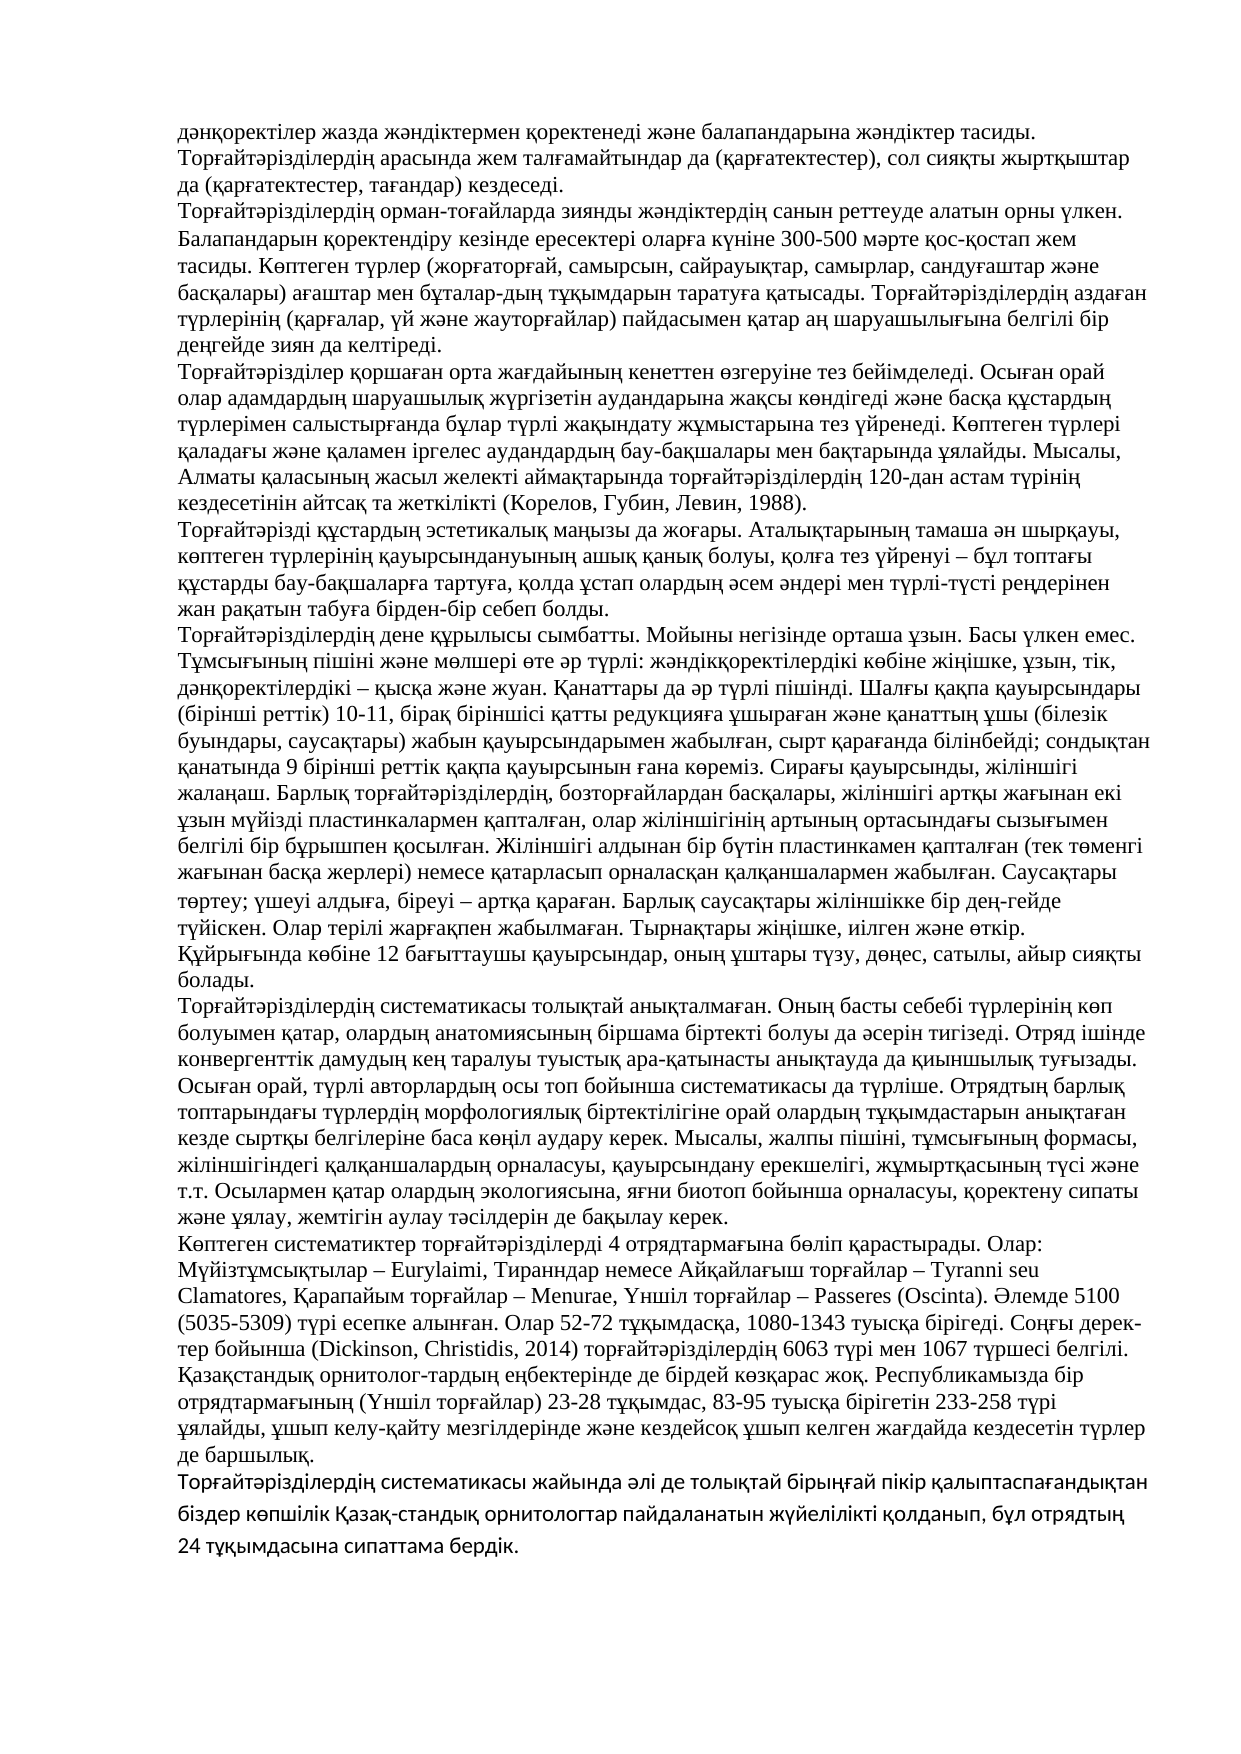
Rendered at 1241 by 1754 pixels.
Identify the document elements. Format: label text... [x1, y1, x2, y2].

text Торғайтәрізділердің дене құрылысы сымбатты. Мойыны негізінде орташа ұзын. Басы үлкен емес. Тұмсығының пішіні және мөлшері өте әр түрлі: жәндікқоректілердікі көбіне жіңішке, ұзын, тік, дәнқоректілердікі – қысқа және жуан. Қанаттары да әр түрлі пішінді. Шалғы қақпа қауырсындары (бірінші реттік) 10-11, бірақ біріншісі қатты редукцияға ұшыраған және қанаттың ұшы (білезік буындары, саусақтары) жабын қауырсындарымен жабылған, сырт қарағанда білінбейді; сондықтан қанатында 9 бірінші реттік қақпа қауырсынын ғана көреміз. Сирағы қауырсынды, жіліншігі жалаңаш. Барлық торғайтәрізділердің, бозторғайлардан басқалары, жіліншігі артқы жағынан екі ұзын мүйізді пластинкалармен қапталған, олар жіліншігінің артының ортасындағы сызығымен белгілі бір бұрышпен қосылған. Жіліншігі алдынан бір бүтін пластинкамен қапталған (тек төменгі жағынан басқа жерлері) немесе қатарласып орналасқан қалқаншалармен жабылған. Саусақтары төртеу; үшеуі алдыға, біреуі – артқа қараған. Барлық саусақтары жіліншікке бір дең-гейде түйіскен. Олар терілі жарғақпен жабылмаған. Тырнақтары жіңішке, иілген және өткір. Құйрығында көбіне 12 бағыттаушы қауырсындар, оның ұштары түзу, дөңес, сатылы, айыр сияқты болады. [177, 621, 1152, 993]
text Торғайтәрізді құстардың эстетикалық маңызы да жоғары. Аталықтарының тамаша ән шырқауы, көптеген түрлерінің қауырсындануының ашық қанық болуы, қолға тез үйренуі – бұл топтағы құстарды бау-бақшаларға тартуға, қолда ұстап олардың әсем әндері мен түрлі-түсті реңдерінен жан рақатын табуға бірден-бір себеп болды. [177, 516, 1152, 621]
text Торғайтәрізділер қоршаған орта жағдайының кенеттен өзгеруіне тез бейімделеді. Осыған орай олар адамдардың шаруашылық жүргізетін аудандарына жақсы көндігеді және басқа құстардың түрлерімен салыстырғанда бұлар түрлі жақындату жұмыстарына тез үйренеді. Көптеген түрлері қаладағы және қаламен іргелес аудандардың бау-бақшалары мен бақтарында ұялайды. Мысалы, Алматы қаласының жасыл желекті аймақтарында торғайтәрізділердің 120-дан астам түрінің кездесетінін айтсақ та жеткілікті (Корелов, Губин, Левин, 1988). [177, 358, 1152, 516]
text Торғайтәрізділердің систематикасы толықтай анықталмаған. Оның басты себебі түрлерінің көп болуымен қатар, олардың анатомиясының біршама біртекті болуы да әсерін тигізеді. Отряд ішінде конвергенттік дамудың кең таралуы туыстық ара-қатынасты анықтауда да қиыншылық туғызады. Осыған орай, түрлі авторлардың осы топ бойынша систематикасы да түрліше. Отрядтың барлық топтарындағы түрлердің морфологиялық біртектілігіне орай олардың тұқымдастарын анықтаған кезде сыртқы белгілеріне баса көңіл аудару керек. Мысалы, жалпы пішіні, тұмсығының формасы, жіліншігіндегі қалқаншалардың орналасуы, қауырсындану ерекшелігі, жұмыртқасының түсі және т.т. Осылармен қатар олардың экологиясына, яғни биотоп бойынша орналасуы, қоректену сипаты және ұялау, жемтігін аулау тәсілдерін де бақылау керек. [177, 993, 1152, 1230]
text Көптеген систематиктер торғайтәрізділерді 4 отрядтармағына бөліп қарастырады. Олар: Мүйізтұмсықтылар – Eurylaimi, Тиранндар немесе Айқайлағыш торғайлар – Tyranni seu Clamatores, Қарапайым торғайлар – Menurae, Үншіл торғайлар – Passeres (Oscinta). Әлемде 5100 (5035-5309) түрі есепке алынған. Олар 52-72 тұқымдасқа, 1080-1343 туысқа бірігеді. Соңғы дерек-тер бойынша (Dickinson, Christidis, 2014) торғайтәрізділердің 6063 түрі мен 1067 түршесі белгілі. Қазақстандық орнитолог-тардың еңбектерінде де бірдей көзқарас жоқ. Республикамызда бір отрядтармағының (Үншіл торғайлар) 23-28 тұқымдас, 83-95 туысқа бірігетін 233-258 түрі ұялайды, ұшып келу-қайту мезгілдерінде және кездейсоқ ұшып келген жағдайда кездесетін түрлер де баршылық. [177, 1230, 1152, 1467]
text Торғайтәрізділердің орман-тоғайларда зиянды жәндіктердің санын реттеуде алатын орны үлкен. Балапандарын қоректендіру кезінде ересектері оларға күніне 300-500 мәрте қос-қостап жем тасиды. Көптеген түрлер (жорғаторғай, самырсын, сайрауықтар, самырлар, сандуғаштар және басқалары) ағаштар мен бұталар-дың тұқымдарын таратуға қатысады. Торғайтәрізділердің аздаған түрлерінің (қарғалар, үй және жауторғайлар) пайдасымен қатар аң шаруашылығына белгілі бір деңгейде зиян да келтіреді. [177, 197, 1152, 358]
text Торғайтәрізділердің систематикасы жайында әлі де толықтай бірыңғай пікір қалыптаспағандықтан біздер көпшілік Қазақ-стандық орнитологтар пайдаланатын жүйелілікті қолданып, бұл отрядтың 24 тұқымдасына сипаттама бердік. [177, 1467, 1152, 1559]
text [177, 118, 1152, 197]
